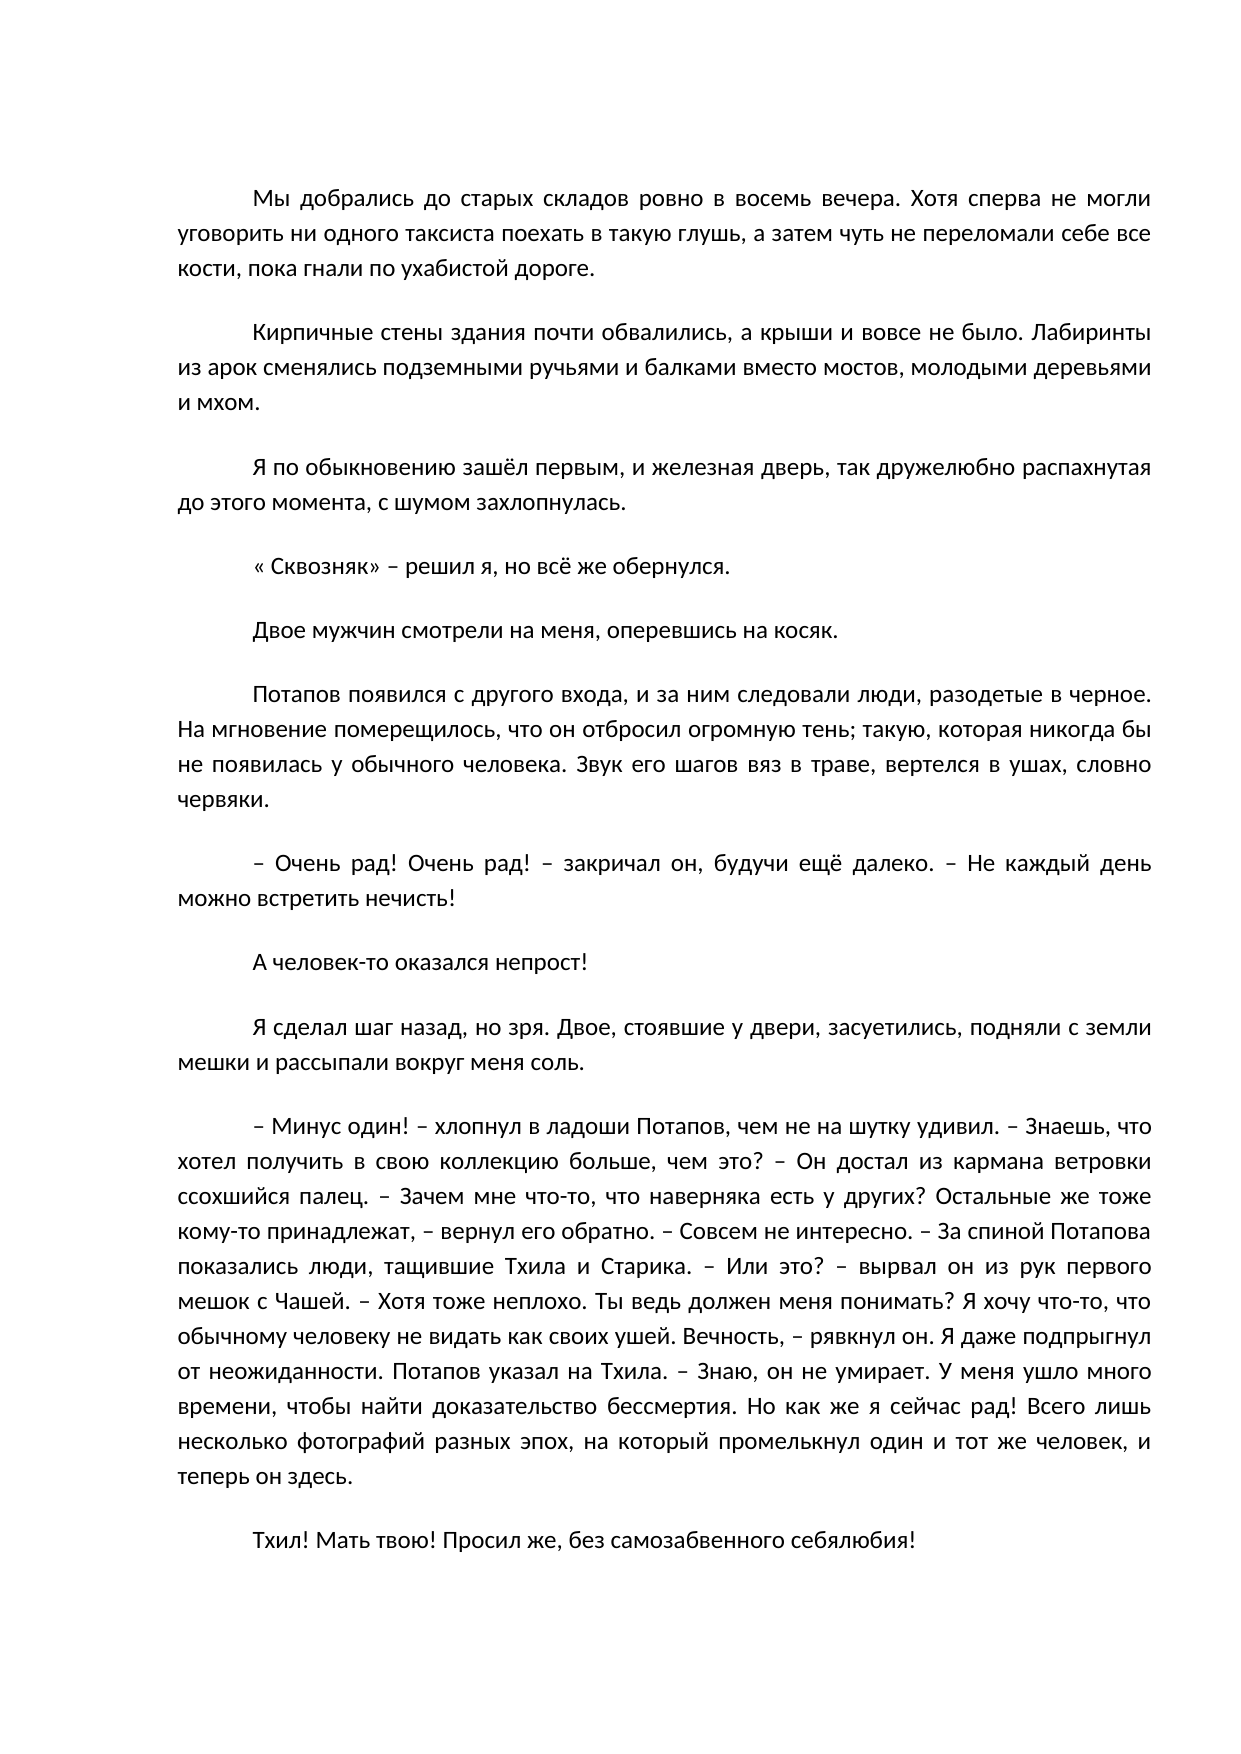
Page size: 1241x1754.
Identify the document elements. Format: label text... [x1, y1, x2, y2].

text Двое мужчин смотрели на меня, оперевшись на косяк. [177, 614, 1152, 644]
text Потапов появился с другого входа, и за ним следовали люди, разодетые в черное. На мгновение померещилось, что он отбросил огромную тень; такую, которая никогда бы не появилась у обычного человека. Звук его шагов вяз в траве, вертелся в ушах, словно червяки. [177, 678, 1152, 814]
text « Сквозняк» – решил я, но всё же обернулся. [177, 550, 1152, 580]
text – Очень рад! Очень рад! – закричал он, будучи ещё далеко. – Не каждый день можно встретить нечисть! [177, 847, 1152, 913]
text Я по обыкновению зашёл первым, и железная дверь, так дружелюбно распахнутая до этого момента, с шумом захлопнулась. [177, 451, 1152, 516]
text А человек-то оказался непрост! [177, 946, 1152, 977]
text Я сделал шаг назад, но зря. Двое, стоявшие у двери, засуетились, подняли с земли мешки и рассыпали вокруг меня соль. [177, 1011, 1152, 1076]
text – Минус один! – хлопнул в ладоши Потапов, чем не на шутку удивил. – Знаешь, что хотел получить в свою коллекцию больше, чем это? – Он достал из кармана ветровки ссохшийся палец. – Зачем мне что-то, что наверняка есть у других? Остальные же тоже кому-то принадлежат, – вернул его обратно. – Совсем не интересно. – За спиной Потапова показались люди, тащившие Тхила и Старика. – Или это? – вырвал он из рук первого мешок с Чашей. – Хотя тоже неплохо. Ты ведь должен меня понимать? Я хочу что-то, что обычному человеку не видать как своих ушей. Вечность, – рявкнул он. Я даже подпрыгнул от неожиданности. Потапов указал на Тхила. – Знаю, он не умирает. У меня ушло много времени, чтобы найти доказательство бессмертия. Но как же я сейчас рад! Всего лишь несколько фотографий разных эпох, на который промелькнул один и тот же человек, и теперь он здесь. [177, 1110, 1152, 1490]
text Тхил! Мать твою! Просил же, без самозабвенного себялюбия! [177, 1524, 1152, 1554]
text Мы добрались до старых складов ровно в восемь вечера. Хотя сперва не могли уговорить ни одного таксиста поехать в такую глушь, а затем чуть не переломали себе все кости, пока гнали по ухабистой дороге. [177, 182, 1152, 283]
text Кирпичные стены здания почти обвалились, а крыши и вовсе не было. Лабиринты из арок сменялись подземными ручьями и балками вместо мостов, молодыми деревьями и мхом. [177, 316, 1152, 417]
